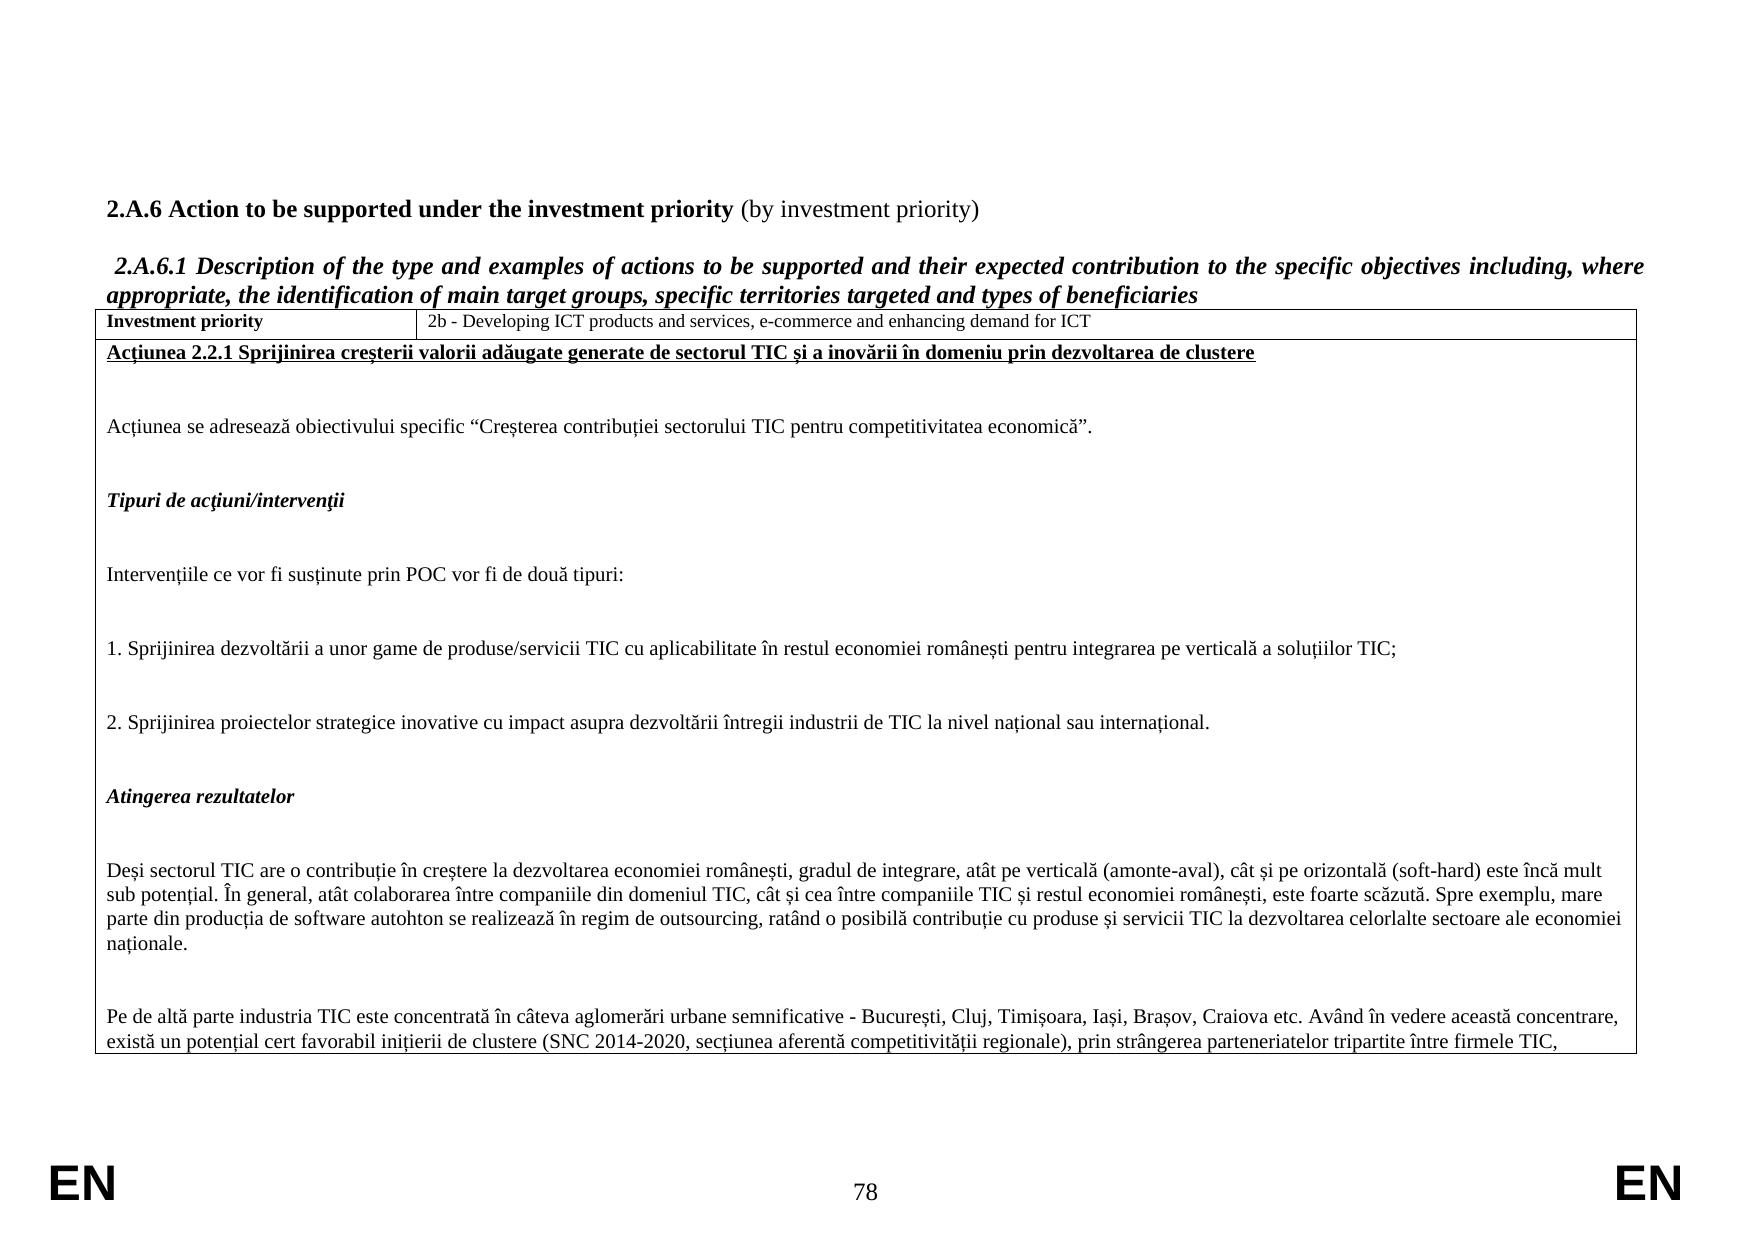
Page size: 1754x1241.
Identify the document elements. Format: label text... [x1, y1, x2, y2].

subtitle 2.A.6.1 Description of the type and examples of actions to be supported and their expected contribution to the specific objectives including, where appropriate, the identification of main target groups, specific territories targeted and types of beneficiaries [106, 251, 1647, 309]
subtitle 2.A.6 Action to be supported under the investment priority (by investment priority) [106, 194, 1647, 222]
table_header Investment priority [96, 310, 416, 339]
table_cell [96, 340, 1636, 1053]
table_header 2b - Developing ICT products and services, e-commerce and enhancing demand for ICT [417, 310, 1636, 339]
